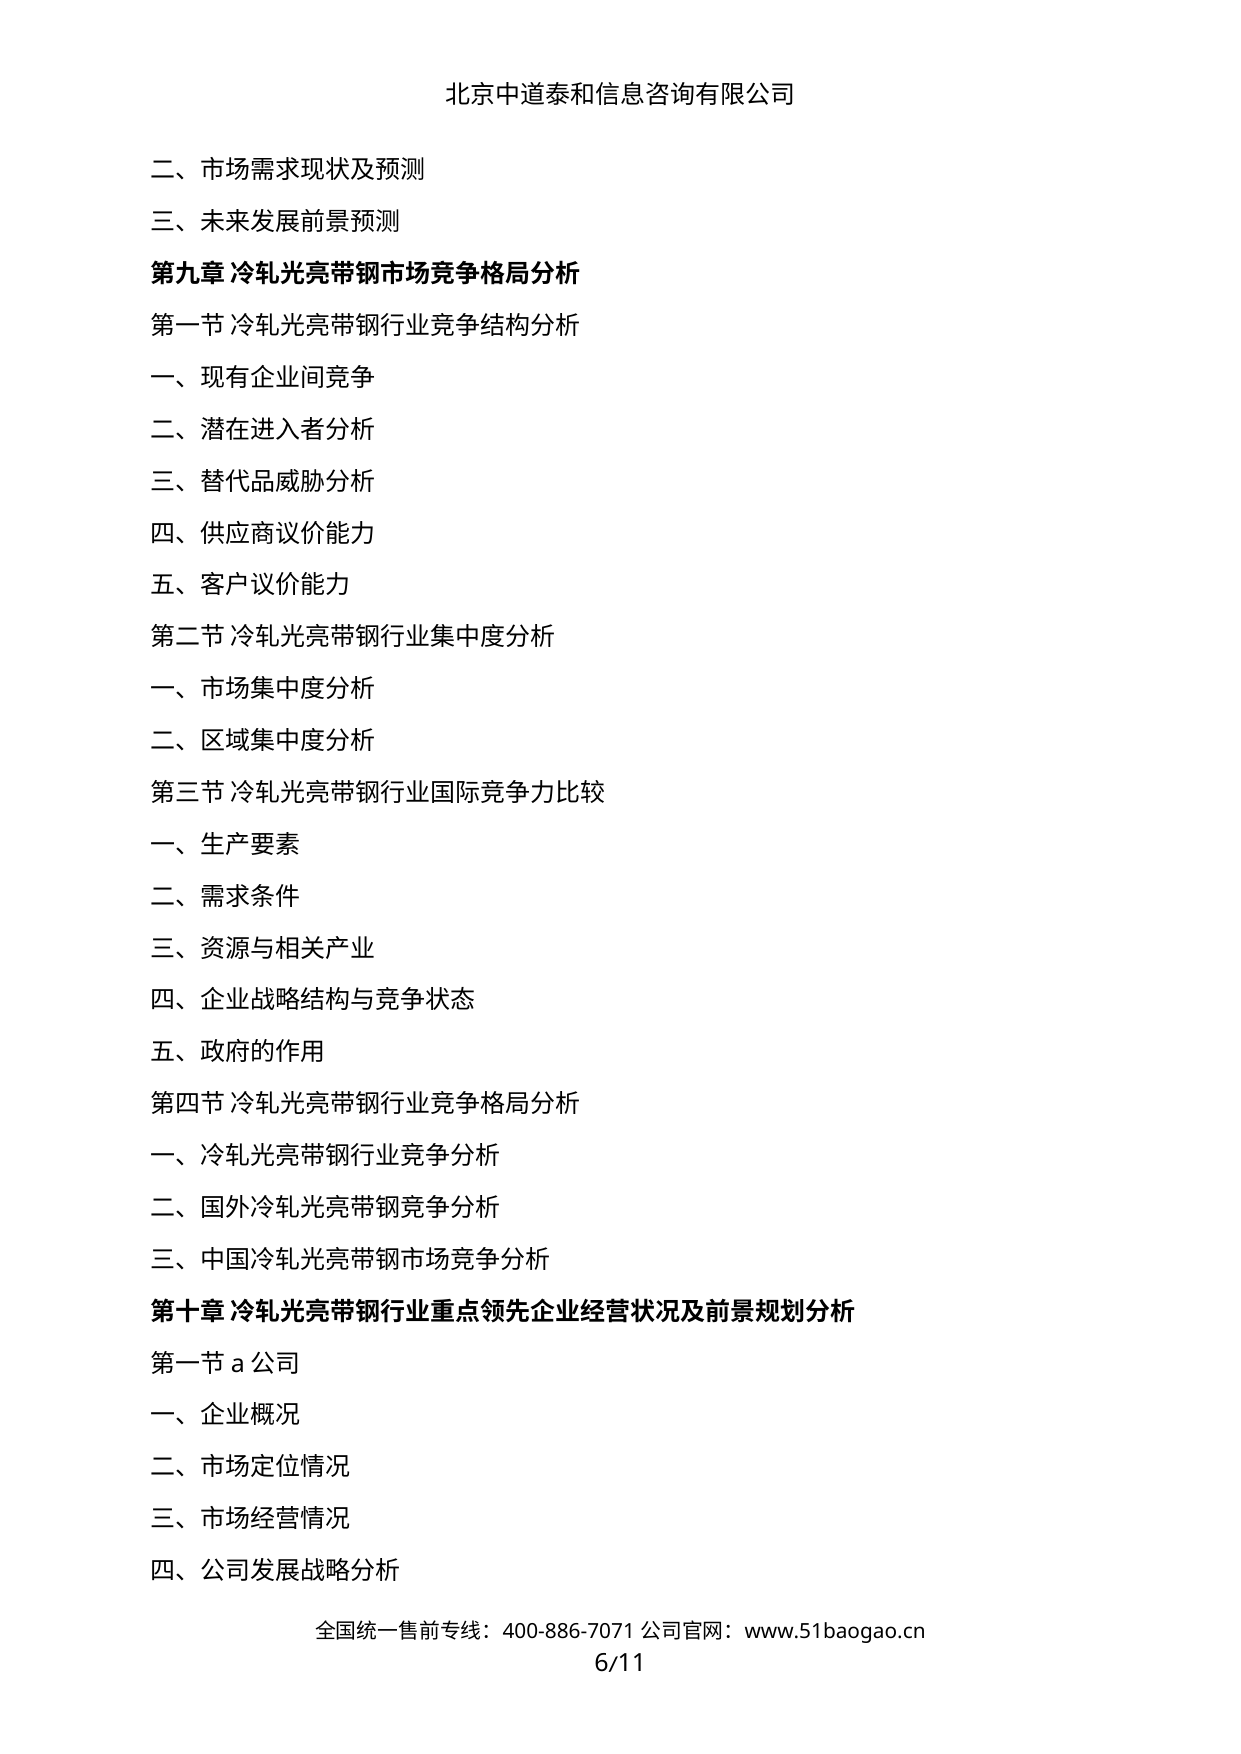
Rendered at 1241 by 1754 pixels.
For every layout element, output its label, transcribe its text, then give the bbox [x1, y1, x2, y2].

text 二、需求条件 [150, 876, 1090, 912]
text 三、未来发展前景预测 [150, 202, 1090, 238]
text 三、替代品威胁分析 [150, 461, 1090, 497]
text 五、政府的作用 [150, 1032, 1090, 1068]
text 二、潜在进入者分析 [150, 409, 1090, 446]
text 第四节 冷轧光亮带钢行业竞争格局分析 [150, 1084, 1090, 1120]
text 一、市场集中度分析 [150, 669, 1090, 705]
text 四、企业战略结构与竞争状态 [150, 980, 1090, 1016]
text 第二节 冷轧光亮带钢行业集中度分析 [150, 617, 1090, 653]
text 四、公司发展战略分析 [150, 1551, 1090, 1587]
text 第一节 冷轧光亮带钢行业竞争结构分析 [150, 306, 1090, 342]
text 二、国外冷轧光亮带钢竞争分析 [150, 1187, 1090, 1224]
text 第九章 冷轧光亮带钢市场竞争格局分析 [150, 254, 1090, 290]
text 一、生产要素 [150, 824, 1090, 861]
text 一、冷轧光亮带钢行业竞争分析 [150, 1136, 1090, 1172]
text 五、客户议价能力 [150, 565, 1090, 601]
text 三、市场经营情况 [150, 1499, 1090, 1535]
text 四、供应商议价能力 [150, 513, 1090, 549]
text 第十章 冷轧光亮带钢行业重点领先企业经营状况及前景规划分析 [150, 1291, 1090, 1327]
text 三、资源与相关产业 [150, 928, 1090, 964]
text 三、中国冷轧光亮带钢市场竞争分析 [150, 1239, 1090, 1276]
text 一、企业概况 [150, 1395, 1090, 1431]
text 二、市场需求现状及预测 [150, 150, 1090, 186]
text 二、区域集中度分析 [150, 721, 1090, 757]
text 第一节 a公司 [150, 1343, 1090, 1379]
text 二、市场定位情况 [150, 1447, 1090, 1483]
text 第三节 冷轧光亮带钢行业国际竞争力比较 [150, 772, 1090, 809]
text 一、现有企业间竞争 [150, 357, 1090, 394]
